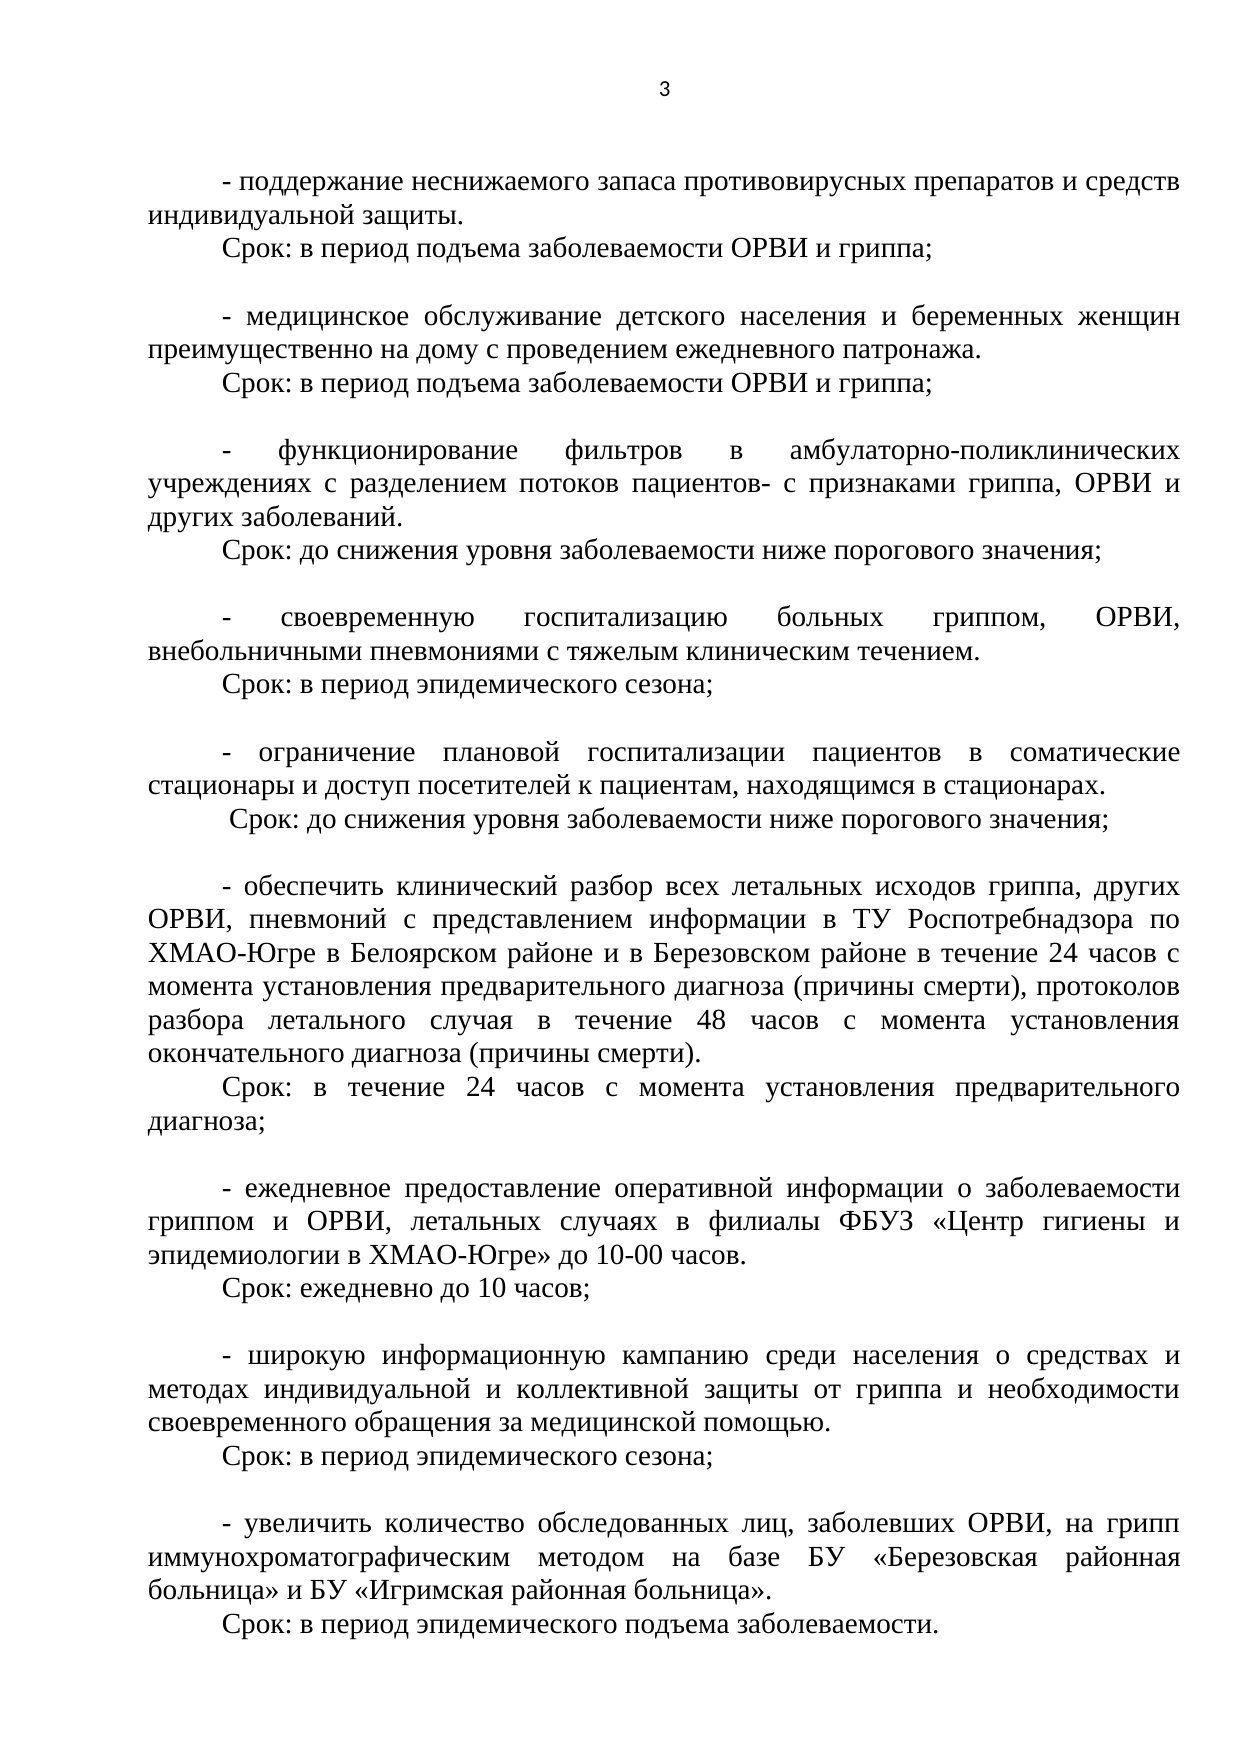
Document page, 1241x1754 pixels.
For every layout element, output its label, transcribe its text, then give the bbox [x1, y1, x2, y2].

text - ежедневное предоставление оперативной информации о заболеваемости гриппом и ОРВИ, летальных случаях в филиалы ФБУЗ «Центр гигиены и эпидемиологии в ХМАО-Югре» до 10-00 часов. [148, 1170, 1181, 1270]
text - своевременную госпитализацию больных гриппом, ОРВИ, внебольничными пневмониями с тяжелым клиническим течением. [148, 599, 1181, 667]
text Срок: в период эпидемического сезона; [148, 667, 1181, 700]
text - ограничение плановой госпитализации пациентов в соматические стационары и доступ посетителей к пациентам, находящимся в стационарах. [148, 734, 1181, 801]
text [148, 231, 1181, 264]
text - поддержание неснижаемого запаса противовирусных препаратов и средств индивидуальной защиты. [148, 163, 1181, 231]
text Срок: до снижения уровня заболеваемости ниже порогового значения; [148, 532, 1181, 566]
text - медицинское обслуживание детского населения и беременных женщин преимущественно на дому с проведением ежедневного патронажа. [148, 298, 1181, 365]
text Срок: до снижения уровня заболеваемости ниже порогового значения; [148, 801, 1181, 834]
text - обеспечить клинический разбор всех летальных исходов гриппа, других ОРВИ, пневмоний с представлением информации в ТУ Роспотребнадзора по ХМАО-Югре в Белоярском районе и в Березовском районе в течение 24 часов с момента установления предварительного диагноза (причины смерти), протоколов разбора летального случая в течение 48 часов с момента установления окончательного диагноза (причины смерти). [148, 868, 1181, 1069]
text - широкую информационную кампанию среди населения о средствах и методах индивидуальной и коллективной защиты от гриппа и необходимости своевременного обращения за медицинской помощью. [148, 1337, 1181, 1438]
text - функционирование фильтров в амбулаторно-поликлинических учреждениях с разделением потоков пациентов- с признаками гриппа, ОРВИ и других заболеваний. [148, 432, 1181, 532]
text Срок: в период эпидемического сезона; [148, 1438, 1181, 1472]
text - увеличить количество обследованных лиц, заболевших ОРВИ, на грипп иммунохроматографическим методом на базе БУ «Березовская районная больница» и БУ «Игримская районная больница». [148, 1505, 1181, 1606]
text Срок: в период эпидемического подъема заболеваемости. [148, 1606, 1181, 1639]
text Срок: ежедневно до 10 часов; [148, 1270, 1181, 1304]
text Срок: в период подъема заболеваемости ОРВИ и гриппа; [148, 365, 1181, 398]
text Срок: в течение 24 часов с момента установления предварительного диагноза; [148, 1069, 1181, 1136]
